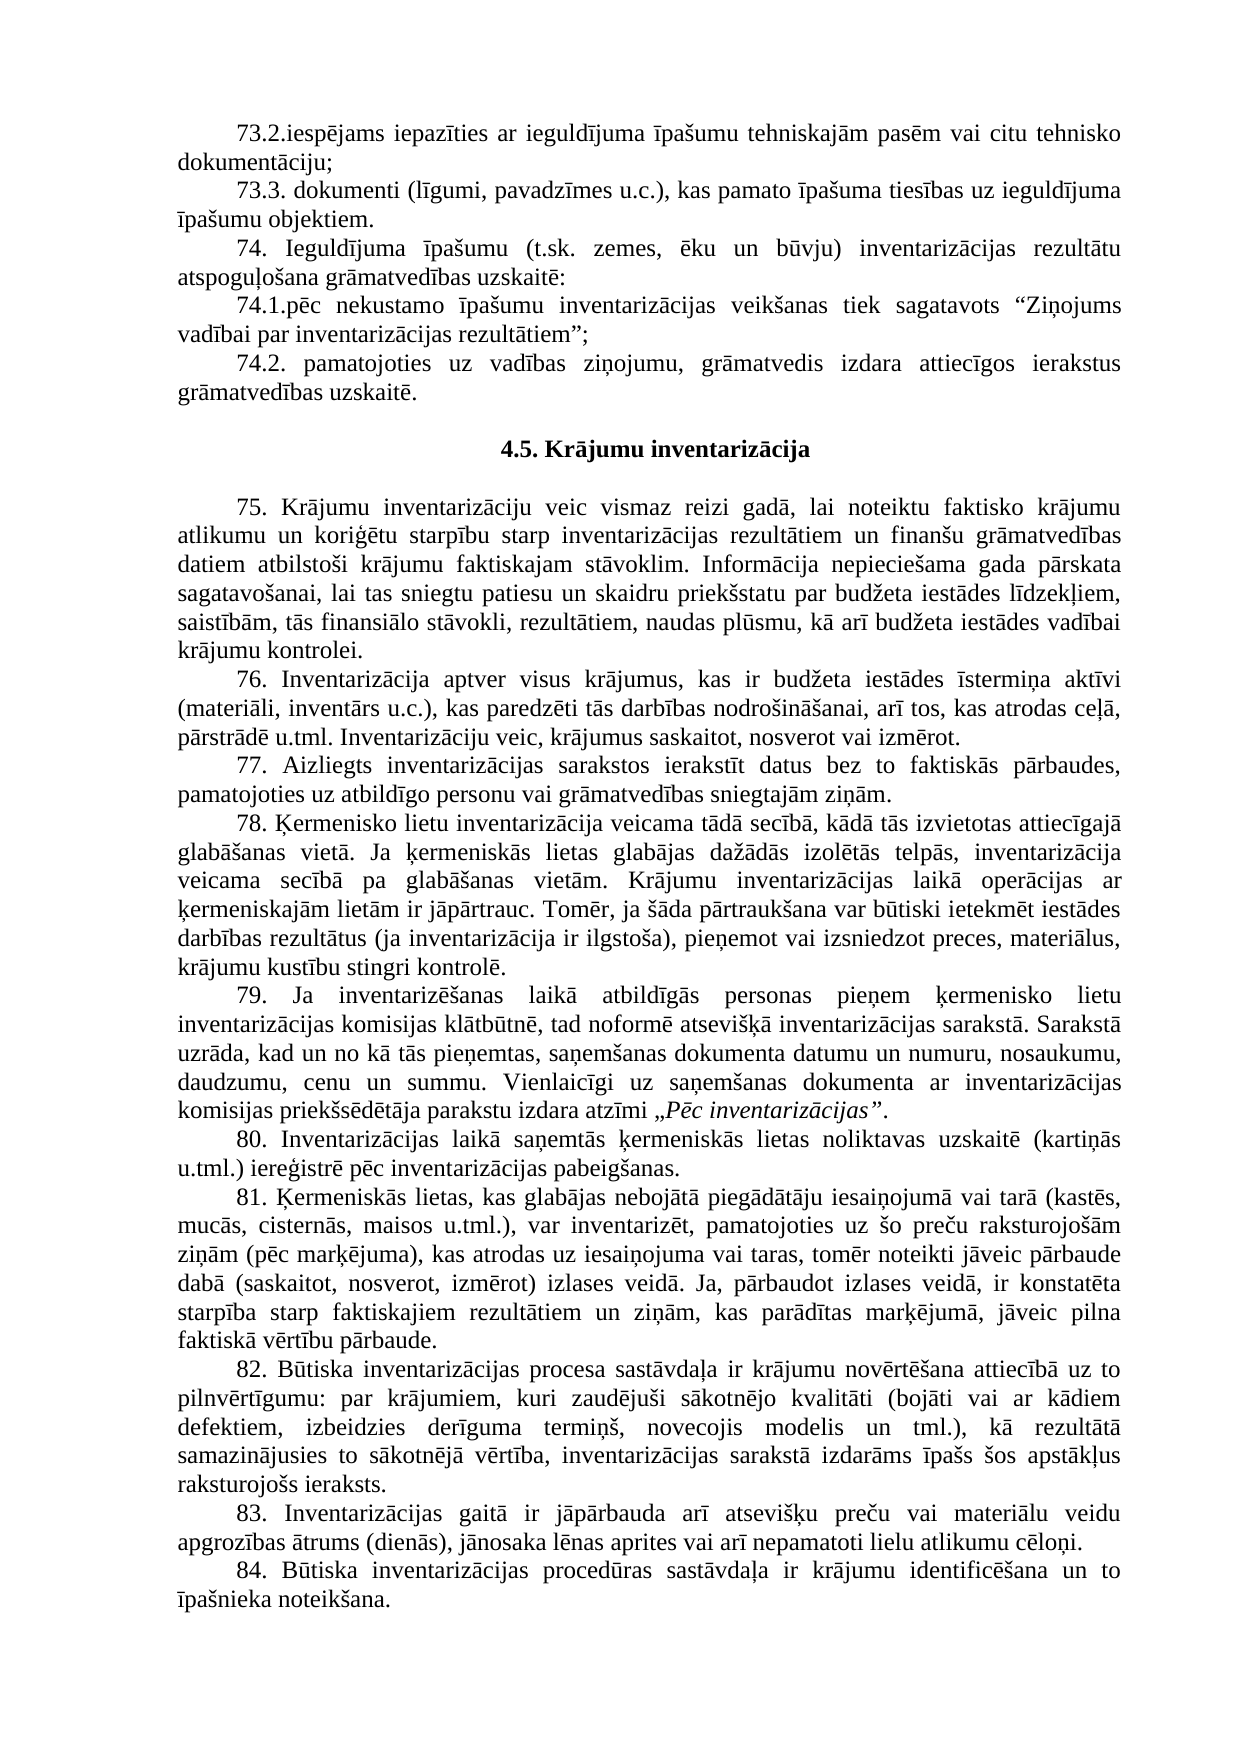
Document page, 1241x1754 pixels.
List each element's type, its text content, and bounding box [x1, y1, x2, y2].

text 81. Ķermeniskās lietas, kas glabājas nebojātā piegādātāju iesaiņojumā vai tarā (kastēs, mucās, cisternās, maisos u.tml.), var inventarizēt, pamatojoties uz šo preču raksturojošām ziņām (pēc marķējuma), kas atrodas uz iesaiņojuma vai taras, tomēr noteikti jāveic pārbaude dabā (saskaitot, nosverot, izmērot) izlases veidā. Ja, pārbaudot izlases veidā, ir konstatēta starpība starp faktiskajiem rezultātiem un ziņām, kas parādītas marķējumā, jāveic pilna faktiskā vērtību pārbaude. [177, 1182, 1122, 1354]
text 74. Ieguldījuma īpašumu (t.sk. zemes, ēku un būvju) inventarizācijas rezultātu atspoguļošana grāmatvedības uzskaitē: [177, 233, 1122, 291]
text 4.5. Krājumu inventarizācija [177, 434, 1109, 463]
text 74.1.pēc nekustamo īpašumu inventarizācijas veikšanas tiek sagatavots “Ziņojums vadībai par inventarizācijas rezultātiem”; [177, 291, 1122, 348]
text 82. Būtiska inventarizācijas procesa sastāvdaļa ir krājumu novērtēšana attiecībā uz to pilnvērtīgumu: par krājumiem, kuri zaudējuši sākotnējo kvalitāti (bojāti vai ar kādiem defektiem, izbeidzies derīguma termiņš, novecojis modelis un tml.), kā rezultātā samazinājusies to sākotnējā vērtība, inventarizācijas sarakstā izdarāms īpašs šos apstākļus raksturojošs ieraksts. [177, 1354, 1122, 1498]
text 73.3. dokumenti (līgumi, pavadzīmes u.c.), kas pamato īpašuma tiesības uz ieguldījuma īpašumu objektiem. [177, 176, 1122, 233]
text 77. Aizliegts inventarizācijas sarakstos ierakstīt datus bez to faktiskās pārbaudes, pamatojoties uz atbildīgo personu vai grāmatvedības sniegtajām ziņām. [177, 751, 1122, 808]
text 76. Inventarizācija aptver visus krājumus, kas ir budžeta iestādes īstermiņa aktīvi (materiāli, inventārs u.c.), kas paredzēti tās darbības nodrošināšanai, arī tos, kas atrodas ceļā, pārstrādē u.tml. Inventarizāciju veic, krājumus saskaitot, nosverot vai izmērot. [177, 664, 1122, 751]
text 83. Inventarizācijas gaitā ir jāpārbauda arī atsevišķu preču vai materiālu veidu apgrozības ātrums (dienās), jānosaka lēnas aprites vai arī nepamatoti lielu atlikumu cēloņi. [177, 1498, 1122, 1556]
text 79. Ja inventarizēšanas laikā atbildīgās personas pieņem ķermenisko lietu inventarizācijas komisijas klātbūtnē, tad noformē atsevišķā inventarizācijas sarakstā. Sarakstā uzrāda, kad un no kā tās pieņemtas, saņemšanas dokumenta datumu un numuru, nosaukumu, daudzumu, cenu un summu. Vienlaicīgi uz saņemšanas dokumenta ar inventarizācijas komisijas priekšsēdētāja parakstu izdara atzīmi „Pēc inventarizācijas”. [177, 981, 1122, 1124]
text 75. Krājumu inventarizāciju veic vismaz reizi gadā, lai noteiktu faktisko krājumu atlikumu un koriģētu starpību starp inventarizācijas rezultātiem un finanšu grāmatvedības datiem atbilstoši krājumu faktiskajam stāvoklim. Informācija nepieciešama gada pārskata sagatavošanai, lai tas sniegtu patiesu un skaidru priekšstatu par budžeta iestādes līdzekļiem, saistībām, tās finansiālo stāvokli, rezultātiem, naudas plūsmu, kā arī budžeta iestādes vadībai krājumu kontrolei. [177, 492, 1122, 664]
text 78. Ķermenisko lietu inventarizācija veicama tādā secībā, kādā tās izvietotas attiecīgajā glabāšanas vietā. Ja ķermeniskās lietas glabājas dažādās izolētās telpās, inventarizācija veicama secībā pa glabāšanas vietām. Krājumu inventarizācijas laikā operācijas ar ķermeniskajām lietām ir jāpārtrauc. Tomēr, ja šāda pārtraukšana var būtiski ietekmēt iestādes darbības rezultātus (ja inventarizācija ir ilgstoša), pieņemot vai izsniedzot preces, materiālus, krājumu kustību stingri kontrolē. [177, 808, 1122, 981]
text 74.2. pamatojoties uz vadības ziņojumu, grāmatvedis izdara attiecīgos ierakstus grāmatvedības uzskaitē. [177, 348, 1122, 406]
text 73.2.iespējams iepazīties ar ieguldījuma īpašumu tehniskajām pasēm vai citu tehnisko dokumentāciju; [177, 118, 1122, 176]
text 80. Inventarizācijas laikā saņemtās ķermeniskās lietas noliktavas uzskaitē (kartiņās u.tml.) iereģistrē pēc inventarizācijas pabeigšanas. [177, 1124, 1122, 1182]
text 84. Būtiska inventarizācijas procedūras sastāvdaļa ir krājumu identificēšana un to īpašnieka noteikšana. [177, 1556, 1122, 1613]
